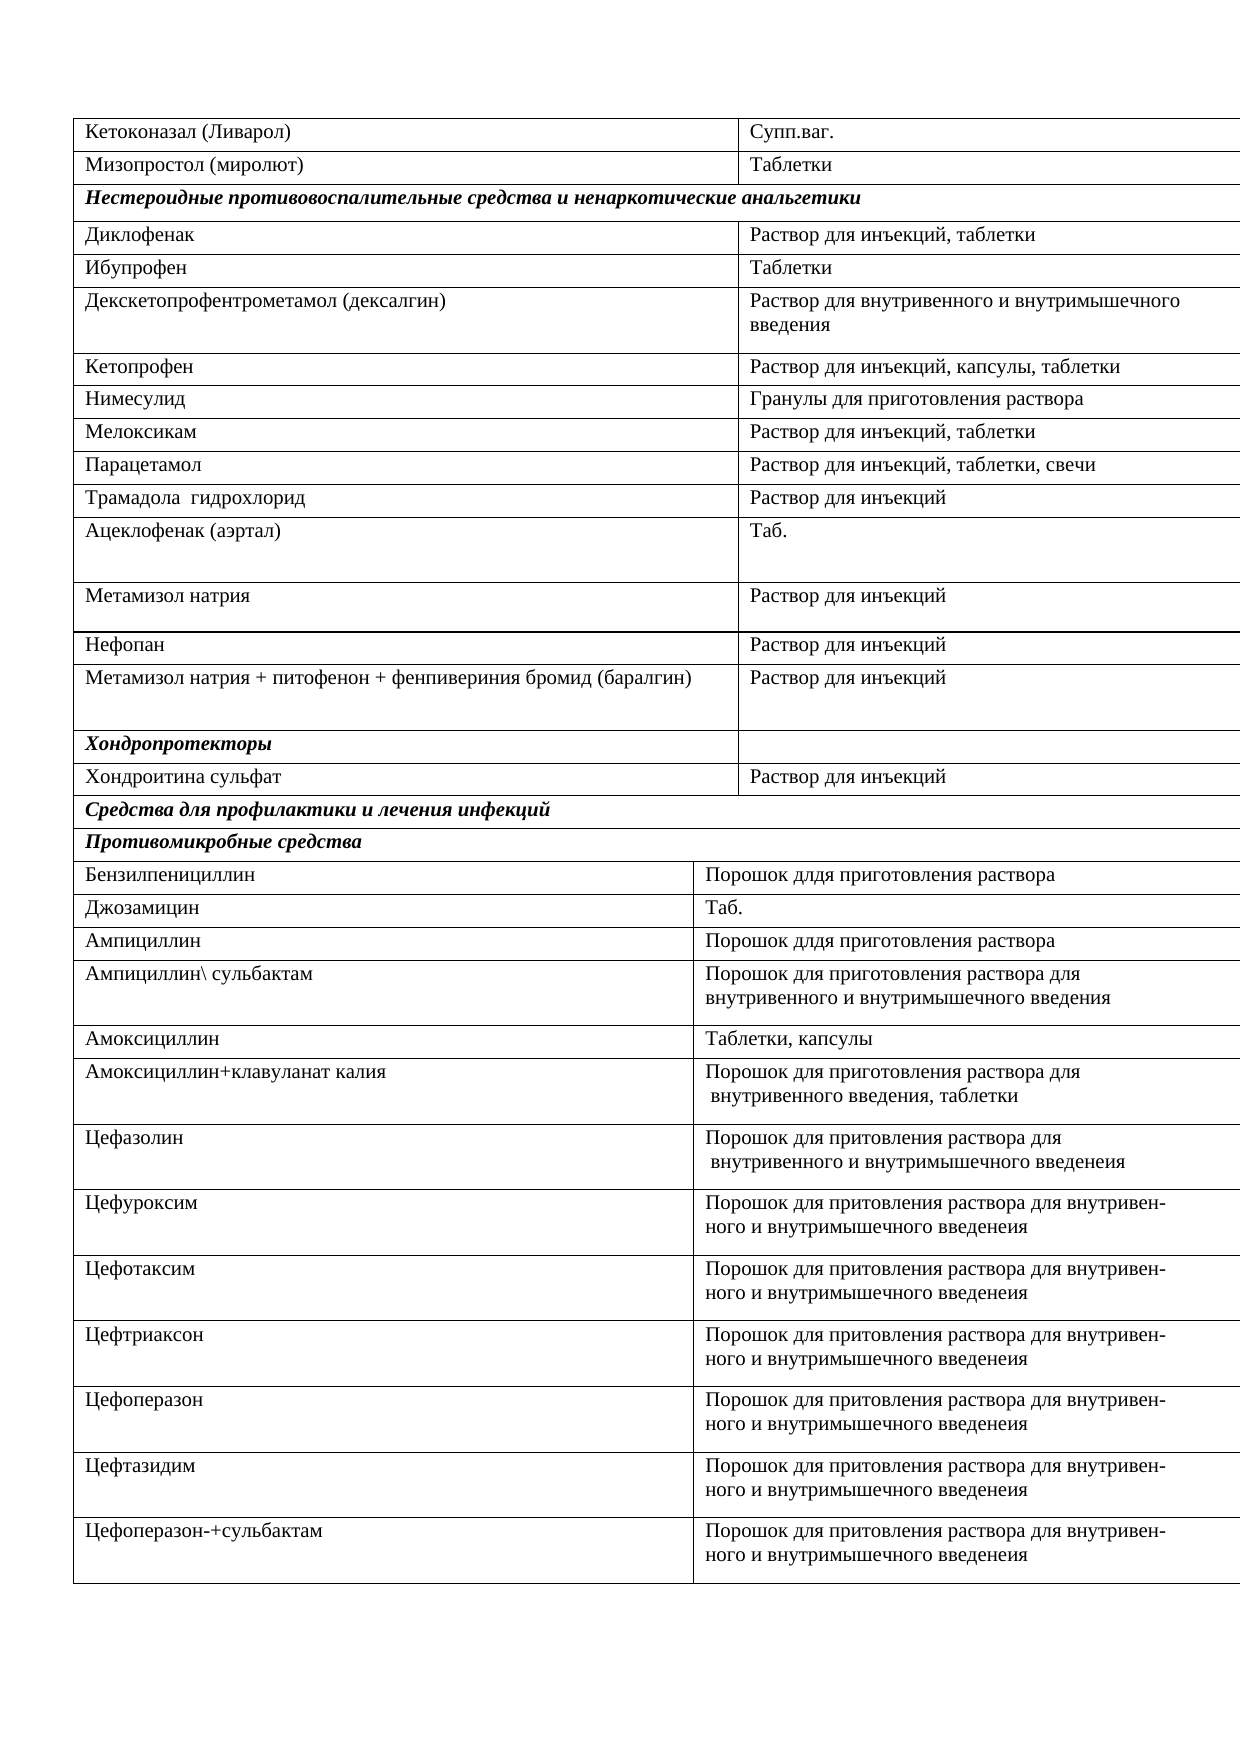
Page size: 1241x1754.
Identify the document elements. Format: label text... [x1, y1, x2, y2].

table_cell [739, 731, 1240, 763]
table_cell Порошок для притовления раствора для внутривен- ного и внутримышечного введенеия [694, 1256, 1240, 1320]
table_cell Порошок длдя приготовления раствора [694, 862, 1240, 894]
table_cell Амоксициллин [74, 1026, 693, 1058]
table_cell Раствор для инъекций, таблетки [739, 419, 1240, 451]
table_cell Цефуроксим [74, 1190, 693, 1255]
table_cell Раствор для инъекций [739, 485, 1240, 517]
table_cell Хондропротекторы [74, 731, 738, 763]
table_cell Кетоконазал (Ливарол) [74, 119, 738, 151]
table_cell Хондроитина сульфат [74, 764, 738, 795]
table_cell Раствор для инъекций [739, 633, 1240, 664]
table_cell Раствор для инъекций [739, 665, 1240, 730]
table_cell Раствор для инъекций [739, 764, 1240, 795]
table_cell Ампициллин [74, 928, 693, 959]
table_cell Супп.ваг. [739, 119, 1240, 151]
table_cell Раствор для инъекций [739, 583, 1240, 631]
table_cell Мизопростол (миролют) [74, 152, 738, 184]
table_cell Метамизол натрия + питофенон + фенпивериния бромид (баралгин) [74, 665, 738, 730]
table_cell Декскетопрофентрометамол (дексалгин) [74, 288, 738, 352]
table_cell Раствор для инъекций, таблетки [739, 222, 1240, 254]
table_cell Нимесулид [74, 386, 738, 418]
table_cell Джозамицин [74, 895, 693, 927]
table_cell Цефтазидим [74, 1453, 693, 1517]
table_cell Ибупрофен [74, 255, 738, 287]
table_cell Порошок для притовления раствора для внутривенного и внутримышечного введенеия [694, 1125, 1240, 1189]
table_cell Раствор для внутривенного и внутримышечного введения [739, 288, 1240, 352]
table_cell Порошок для притовления раствора для внутривен- ного и внутримышечного введенеия [694, 1321, 1240, 1386]
table_cell Таб. [694, 895, 1240, 927]
table_cell Парацетамол [74, 452, 738, 484]
table_cell Таб. [739, 518, 1240, 582]
table_cell Трамадола гидрохлорид [74, 485, 738, 517]
table_cell Цефоперазон-+сульбактам [74, 1518, 693, 1583]
table_cell Мелоксикам [74, 419, 738, 451]
table_cell Цефоперазон [74, 1387, 693, 1452]
table_cell Кетопрофен [74, 354, 738, 385]
table_cell Порошок для притовления раствора для внутривен- ного и внутримышечного введенеия [694, 1190, 1240, 1255]
table_cell Цефотаксим [74, 1256, 693, 1320]
table_cell Таблетки [739, 152, 1240, 184]
table_cell Бензилпенициллин [74, 862, 693, 894]
table_cell Противомикробные средства [74, 829, 1240, 861]
table_cell Порошок для приготовления раствора для внутривенного и внутримышечного введения [694, 961, 1240, 1025]
table_cell Раствор для инъекций, таблетки, свечи [739, 452, 1240, 484]
table_cell Диклофенак [74, 222, 738, 254]
table_cell Порошок для притовления раствора для внутривен- ного и внутримышечного введенеия [694, 1387, 1240, 1452]
table_cell Раствор для инъекций, капсулы, таблетки [739, 354, 1240, 385]
table_cell Нефопан [74, 633, 738, 664]
table_cell Гранулы для приготовления раствора [739, 386, 1240, 418]
table_cell Порошок длдя приготовления раствора [694, 928, 1240, 959]
table_cell Нестероидные противовоспалительные средства и ненаркотические анальгетики [74, 185, 1240, 221]
table_cell Амоксициллин+клавуланат калия [74, 1059, 693, 1123]
table_cell Средства для профилактики и лечения инфекций [74, 796, 1240, 828]
table_cell Порошок для притовления раствора для внутривен- ного и внутримышечного введенеия [694, 1453, 1240, 1517]
table_cell Таблетки, капсулы [694, 1026, 1240, 1058]
table_cell Метамизол натрия [74, 583, 738, 631]
table_cell Порошок для приготовления раствора для внутривенного введения, таблетки [694, 1059, 1240, 1123]
table_cell Порошок для притовления раствора для внутривен- ного и внутримышечного введенеия [694, 1518, 1240, 1583]
table_cell Ацеклофенак (аэртал) [74, 518, 738, 582]
table_cell Таблетки [739, 255, 1240, 287]
table_cell Ампициллин\ сульбактам [74, 961, 693, 1025]
table_cell Цефтриаксон [74, 1321, 693, 1386]
table_cell Цефазолин [74, 1125, 693, 1189]
